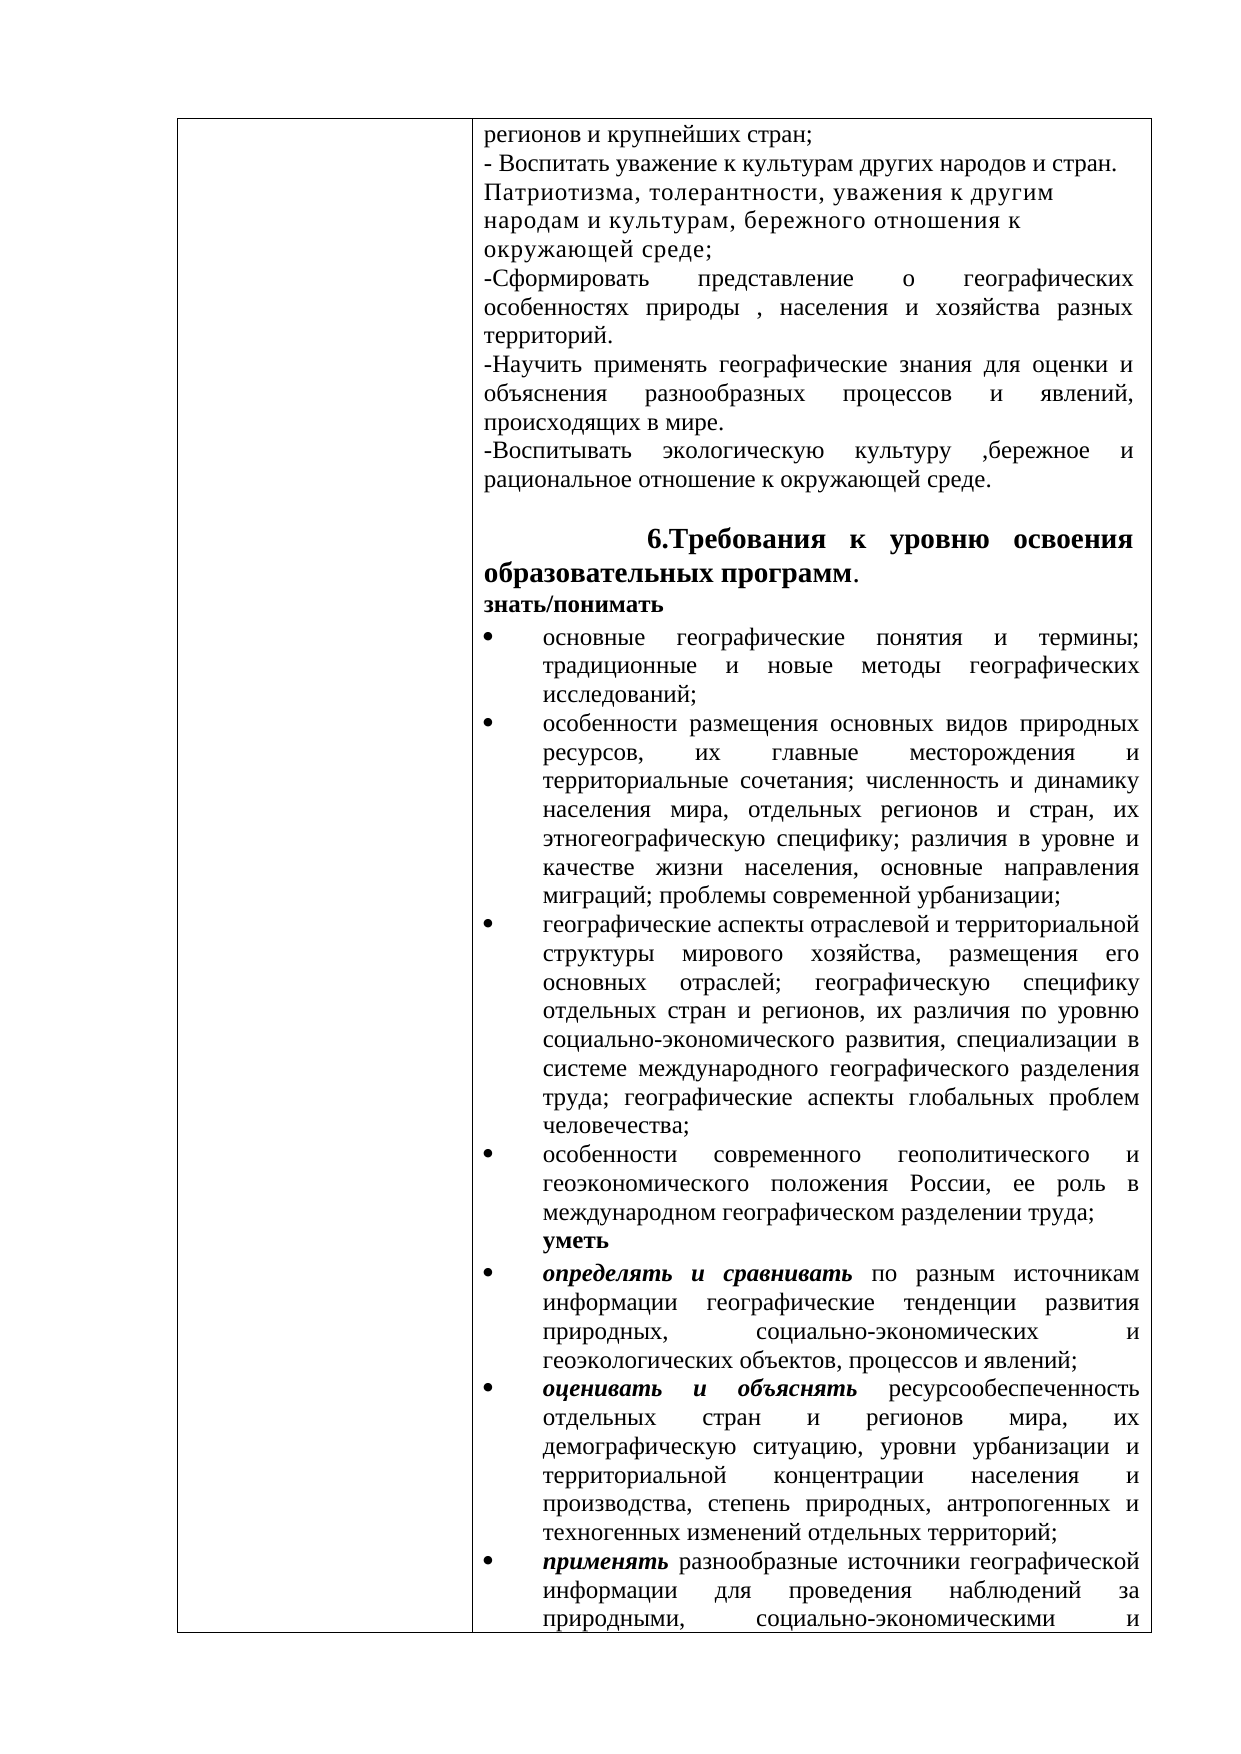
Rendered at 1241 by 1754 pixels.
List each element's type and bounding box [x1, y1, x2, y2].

table_cell [473, 119, 1151, 1632]
table_cell [178, 119, 472, 1632]
